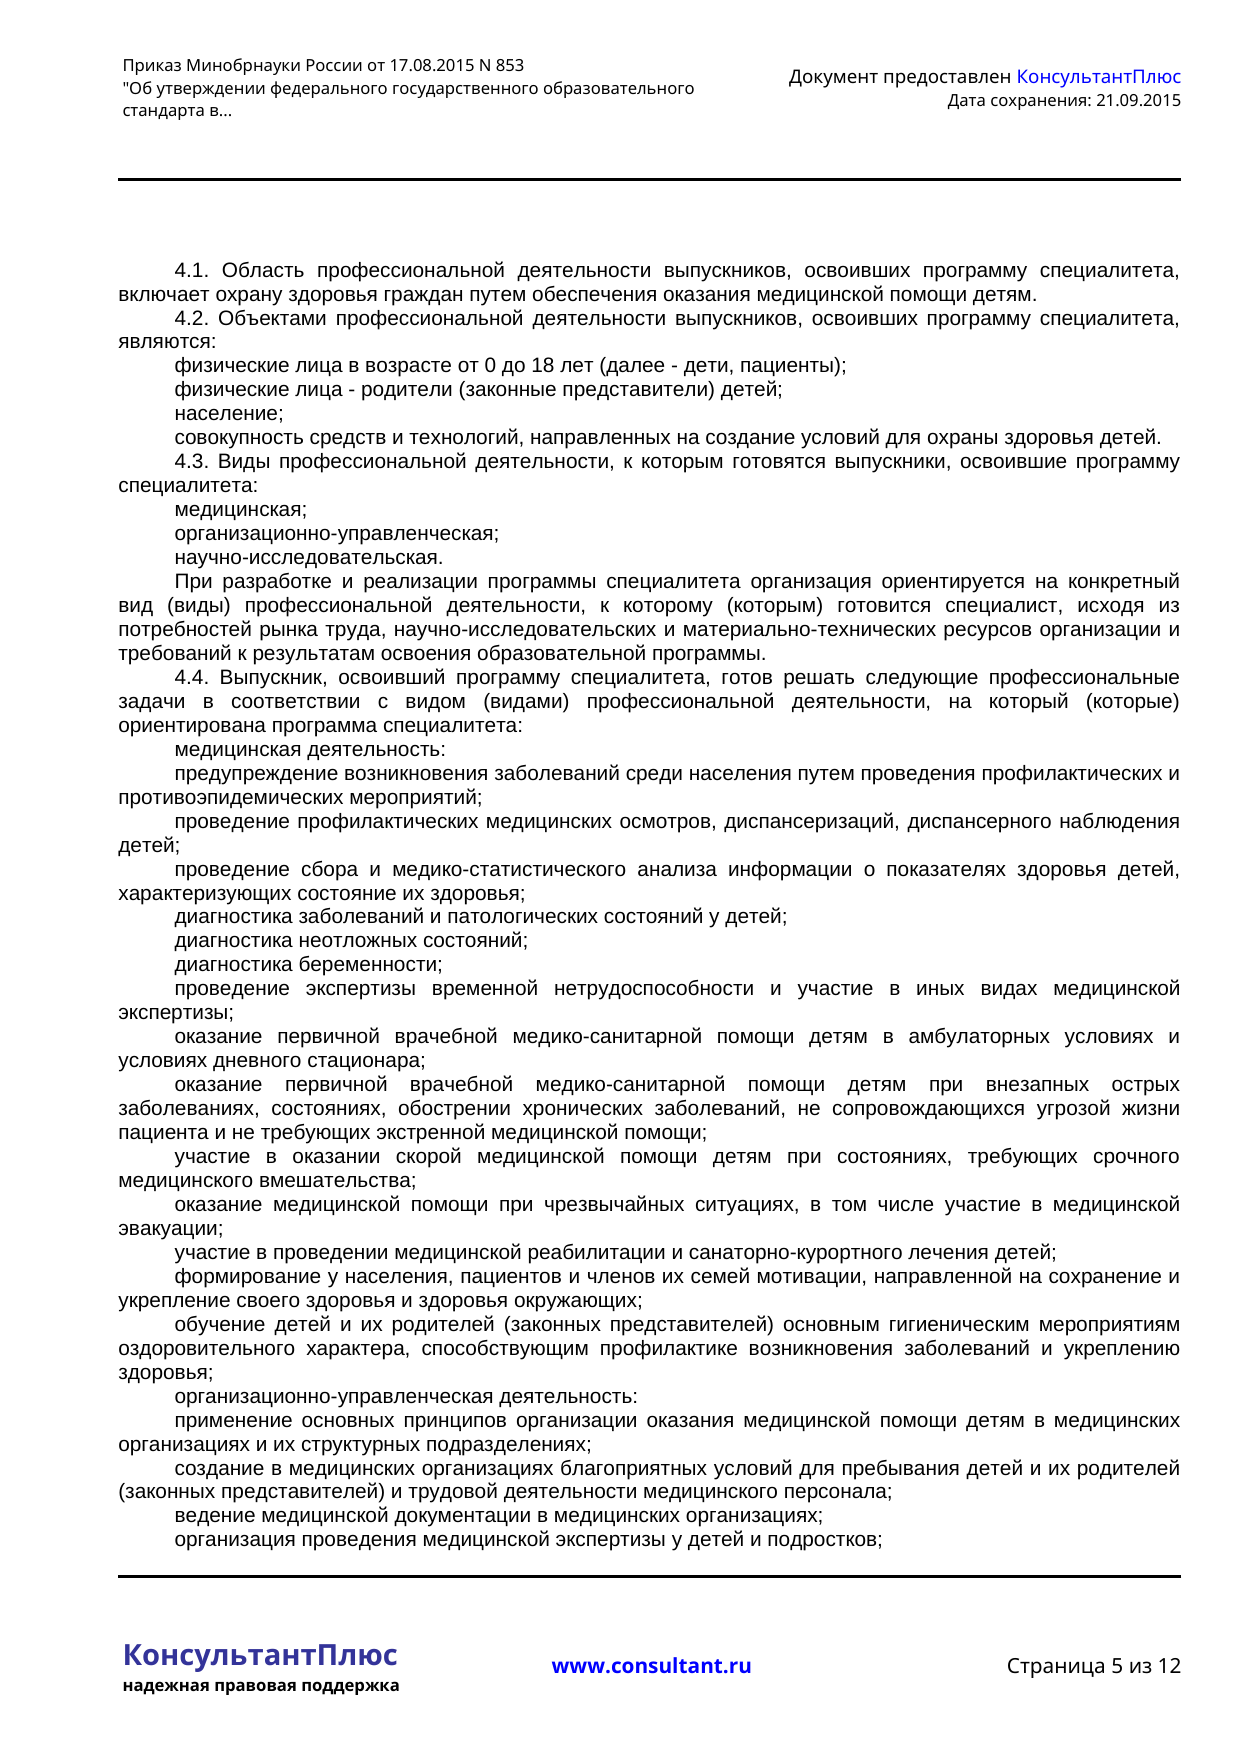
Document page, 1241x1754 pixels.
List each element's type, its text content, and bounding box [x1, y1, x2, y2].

text диагностика беременности; [118, 952, 1181, 976]
text ведение медицинской документации в медицинских организациях; [118, 1503, 1181, 1527]
text 4.2. Объектами профессиональной деятельности выпускников, освоивших программу специалитета, являются: [118, 305, 1181, 353]
text участие в проведении медицинской реабилитации и санаторно-курортного лечения детей; [118, 1240, 1181, 1264]
text диагностика неотложных состояний; [118, 928, 1181, 952]
text медицинская; [118, 497, 1181, 521]
text При разработке и реализации программы специалитета организация ориентируется на конкретный вид (виды) профессиональной деятельности, к которому (которым) готовится специалист, исходя из потребностей рынка труда, научно-исследовательских и материально-технических ресурсов организации и требований к результатам освоения образовательной программы. [118, 569, 1181, 665]
text физические лица - родители (законные представители) детей; [118, 377, 1181, 401]
text предупреждение возникновения заболеваний среди населения путем проведения профилактических и противоэпидемических мероприятий; [118, 761, 1181, 808]
text совокупность средств и технологий, направленных на создание условий для охраны здоровья детей. [118, 425, 1181, 449]
text организация проведения медицинской экспертизы у детей и подростков; [118, 1527, 1181, 1551]
text 4.3. Виды профессиональной деятельности, к которым готовятся выпускники, освоившие программу специалитета: [118, 449, 1181, 497]
text проведение экспертизы временной нетрудоспособности и участие в иных видах медицинской экспертизы; [118, 976, 1181, 1024]
text формирование у населения, пациентов и членов их семей мотивации, направленной на сохранение и укрепление своего здоровья и здоровья окружающих; [118, 1264, 1181, 1312]
text медицинская деятельность: [118, 737, 1181, 761]
text население; [118, 401, 1181, 425]
text организационно-управленческая деятельность: [118, 1383, 1181, 1407]
text проведение профилактических медицинских осмотров, диспансеризаций, диспансерного наблюдения детей; [118, 808, 1181, 856]
text создание в медицинских организациях благоприятных условий для пребывания детей и их родителей (законных представителей) и трудовой деятельности медицинского персонала; [118, 1455, 1181, 1503]
text научно-исследовательская. [118, 545, 1181, 569]
text оказание медицинской помощи при чрезвычайных ситуациях, в том числе участие в медицинской эвакуации; [118, 1192, 1181, 1240]
text 4.1. Область профессиональной деятельности выпускников, освоивших программу специалитета, включает охрану здоровья граждан путем обеспечения оказания медицинской помощи детям. [118, 257, 1181, 305]
text физические лица в возрасте от 0 до 18 лет (далее - дети, пациенты); [118, 353, 1181, 377]
text участие в оказании скорой медицинской помощи детям при состояниях, требующих срочного медицинского вмешательства; [118, 1144, 1181, 1192]
text проведение сбора и медико-статистического анализа информации о показателях здоровья детей, характеризующих состояние их здоровья; [118, 856, 1181, 904]
text диагностика заболеваний и патологических состояний у детей; [118, 904, 1181, 928]
text 4.4. Выпускник, освоивший программу специалитета, готов решать следующие профессиональные задачи в соответствии с видом (видами) профессиональной деятельности, на который (которые) ориентирована программа специалитета: [118, 665, 1181, 737]
text организационно-управленческая; [118, 521, 1181, 545]
text оказание первичной врачебной медико-санитарной помощи детям при внезапных острых заболеваниях, состояниях, обострении хронических заболеваний, не сопровождающихся угрозой жизни пациента и не требующих экстренной медицинской помощи; [118, 1072, 1181, 1144]
text обучение детей и их родителей (законных представителей) основным гигиеническим мероприятиям оздоровительного характера, способствующим профилактике возникновения заболеваний и укреплению здоровья; [118, 1312, 1181, 1383]
text оказание первичной врачебной медико-санитарной помощи детям в амбулаторных условиях и условиях дневного стационара; [118, 1024, 1181, 1072]
text применение основных принципов организации оказания медицинской помощи детям в медицинских организациях и их структурных подразделениях; [118, 1407, 1181, 1455]
